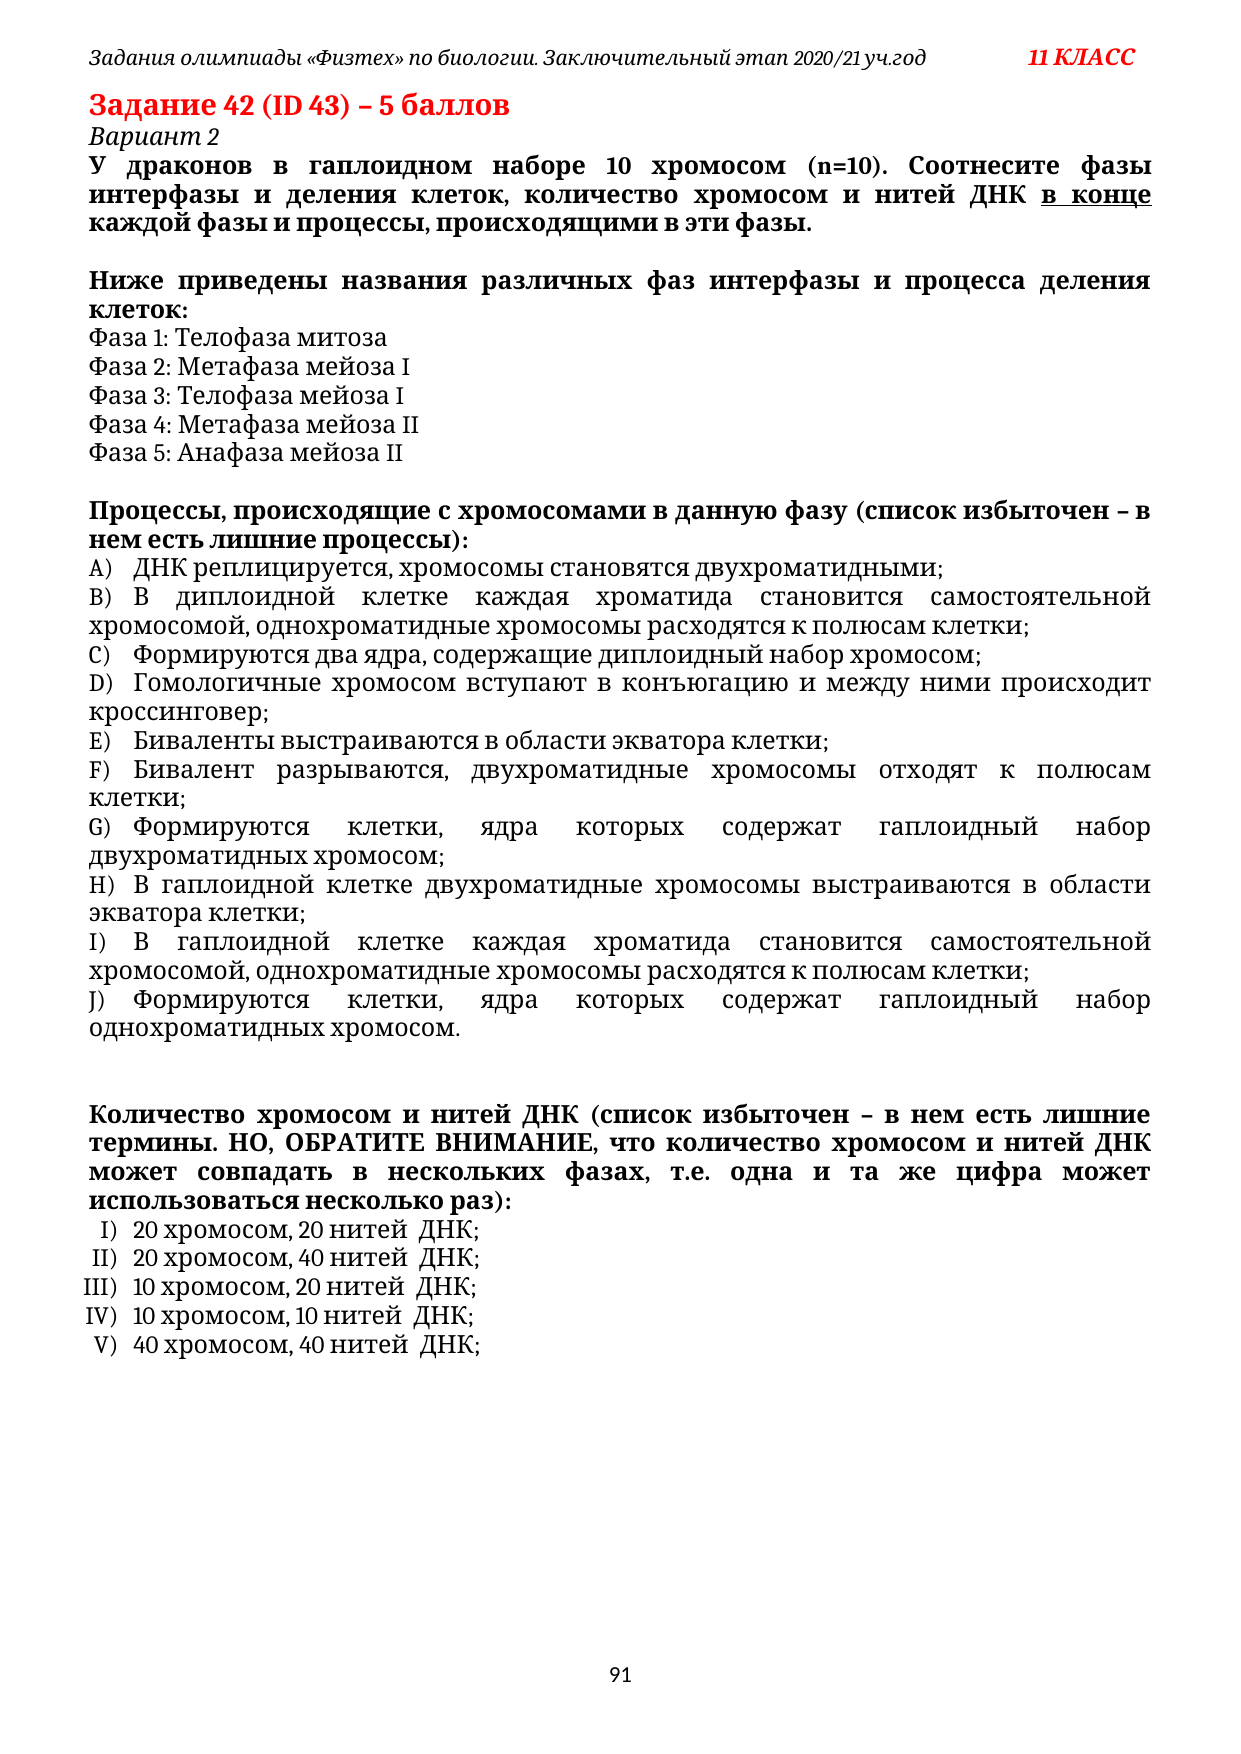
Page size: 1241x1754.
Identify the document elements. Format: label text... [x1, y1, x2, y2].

text Фаза 3: Телофаза мейоза I [89, 382, 1152, 411]
text Фаза 5: Анафаза мейоза II [89, 439, 1152, 468]
list Формируются клетки, ядра которых содержат гаплоидный набор двухроматидных хромосом; [89, 813, 1152, 871]
list Гомологичные хромосом вступают в конъюгацию и между ними происходит кроссинговер; [89, 669, 1152, 727]
list В диплоидной клетке каждая хроматида становится самостоятельной хромосомой, однохроматидные хромосомы расходятся к полюсам клетки; [89, 583, 1152, 641]
text Вариант 2 [89, 123, 1152, 152]
list Формируются два ядра, содержащие диплоидный набор хромосом; [89, 641, 1152, 669]
list Биваленты выстраиваются в области экватора клетки; [89, 727, 1152, 756]
text Фаза 4: Метафаза мейоза II [89, 411, 1152, 439]
list 20 хромосом, 20 нитей ДНК; [118, 1216, 1152, 1244]
list В гаплоидной клетке каждая хроматида становится самостоятельной хромосомой, однохроматидные хромосомы расходятся к полюсам клетки; [89, 928, 1152, 986]
list Бивалент разрываются, двухроматидные хромосомы отходят к полюсам клетки; [89, 756, 1152, 813]
list 40 хромосом, 40 нитей ДНК; [118, 1331, 1152, 1359]
list ДНК реплицируется, хромосомы становятся двухроматидными; [89, 554, 1152, 583]
text Процессы, происходящие с хромосомами в данную фазу (список избыточен – в нем есть лишние процессы): [89, 497, 1152, 554]
list 20 хромосом, 40 нитей ДНК; [118, 1244, 1152, 1273]
text У драконов в гаплоидном наборе 10 хромосом (n=10). Соотнесите фазы интерфазы и деления клеток, количество хромосом и нитей ДНК в конце каждой фазы и процессы, происходящими в эти фазы. [89, 152, 1152, 238]
text Фаза 2: Метафаза мейоза I [89, 353, 1152, 382]
text Количество хромосом и нитей ДНК (список избыточен – в нем есть лишние термины. НО, ОБРАТИТЕ ВНИМАНИЕ, что количество хромосом и нитей ДНК может совпадать в нескольких фазах, т.е. одна и та же цифра может использоваться несколько раз): [89, 1101, 1152, 1216]
text Фаза 1: Телофаза митоза [89, 324, 1152, 353]
list В гаплоидной клетке двухроматидные хромосомы выстраиваются в области экватора клетки; [89, 871, 1152, 928]
text Задание 42 (ID 43) – 5 баллов [89, 89, 1152, 123]
list Формируются клетки, ядра которых содержат гаплоидный набор однохроматидных хромосом. [89, 986, 1152, 1043]
list 10 хромосом, 20 нитей ДНК; [118, 1273, 1152, 1302]
list 10 хромосом, 10 нитей ДНК; [118, 1302, 1152, 1331]
text Ниже приведены названия различных фаз интерфазы и процесса деления клеток: [89, 267, 1152, 324]
